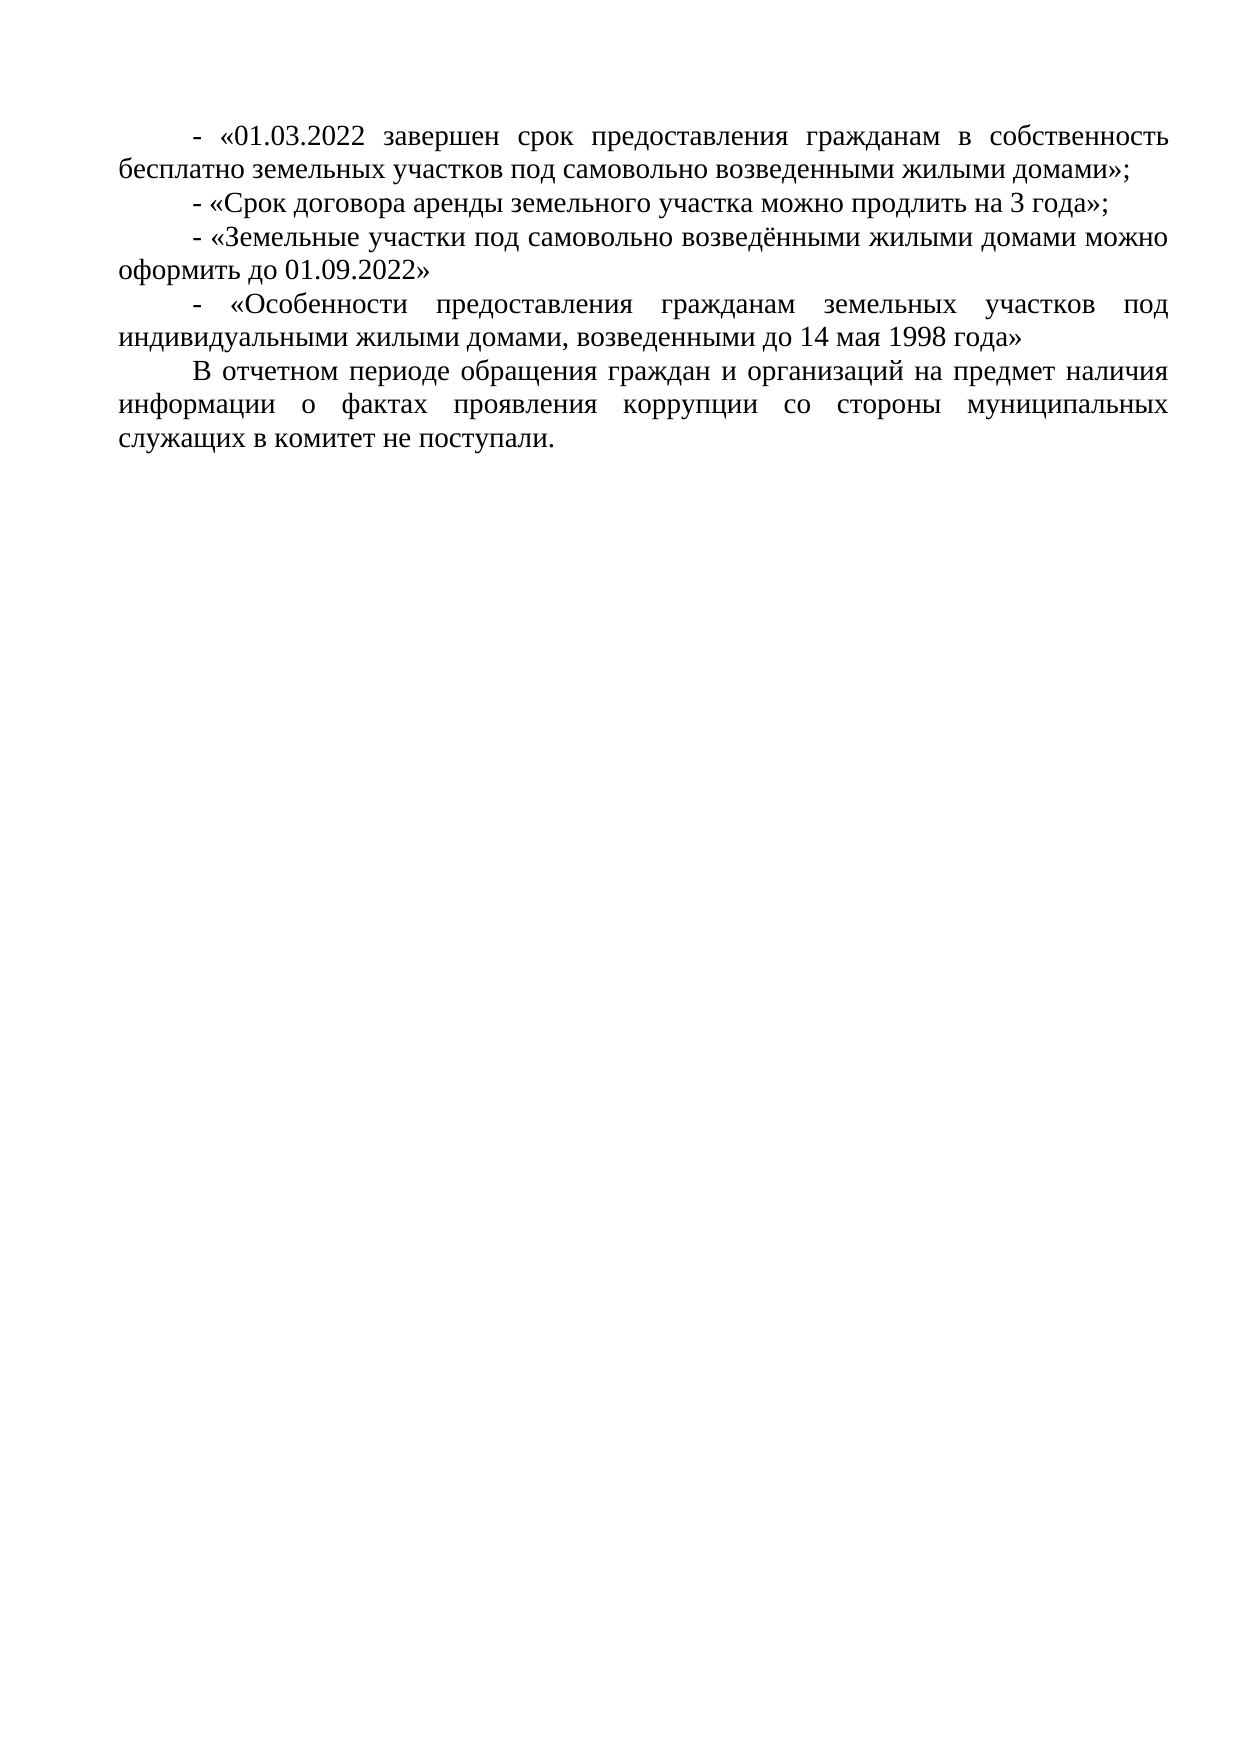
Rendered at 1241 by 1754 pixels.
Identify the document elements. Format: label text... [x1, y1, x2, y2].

text - «Особенности предоставления гражданам земельных участков под индивидуальными жилыми домами, возведенными до 14 мая 1998 года» [118, 286, 1169, 353]
text - «Земельные участки под самовольно возведёнными жилыми домами можно оформить до 01.09.2022» [118, 219, 1169, 286]
text - «Срок договора аренды земельного участка можно продлить на 3 года»; [118, 185, 1169, 219]
text - «01.03.2022 завершен срок предоставления гражданам в собственность бесплатно земельных участков под самовольно возведенными жилыми домами»; [118, 118, 1169, 185]
text В отчетном периоде обращения граждан и организаций на предмет наличия информации о фактах проявления коррупции со стороны муниципальных служащих в комитет не поступали. [118, 353, 1169, 453]
